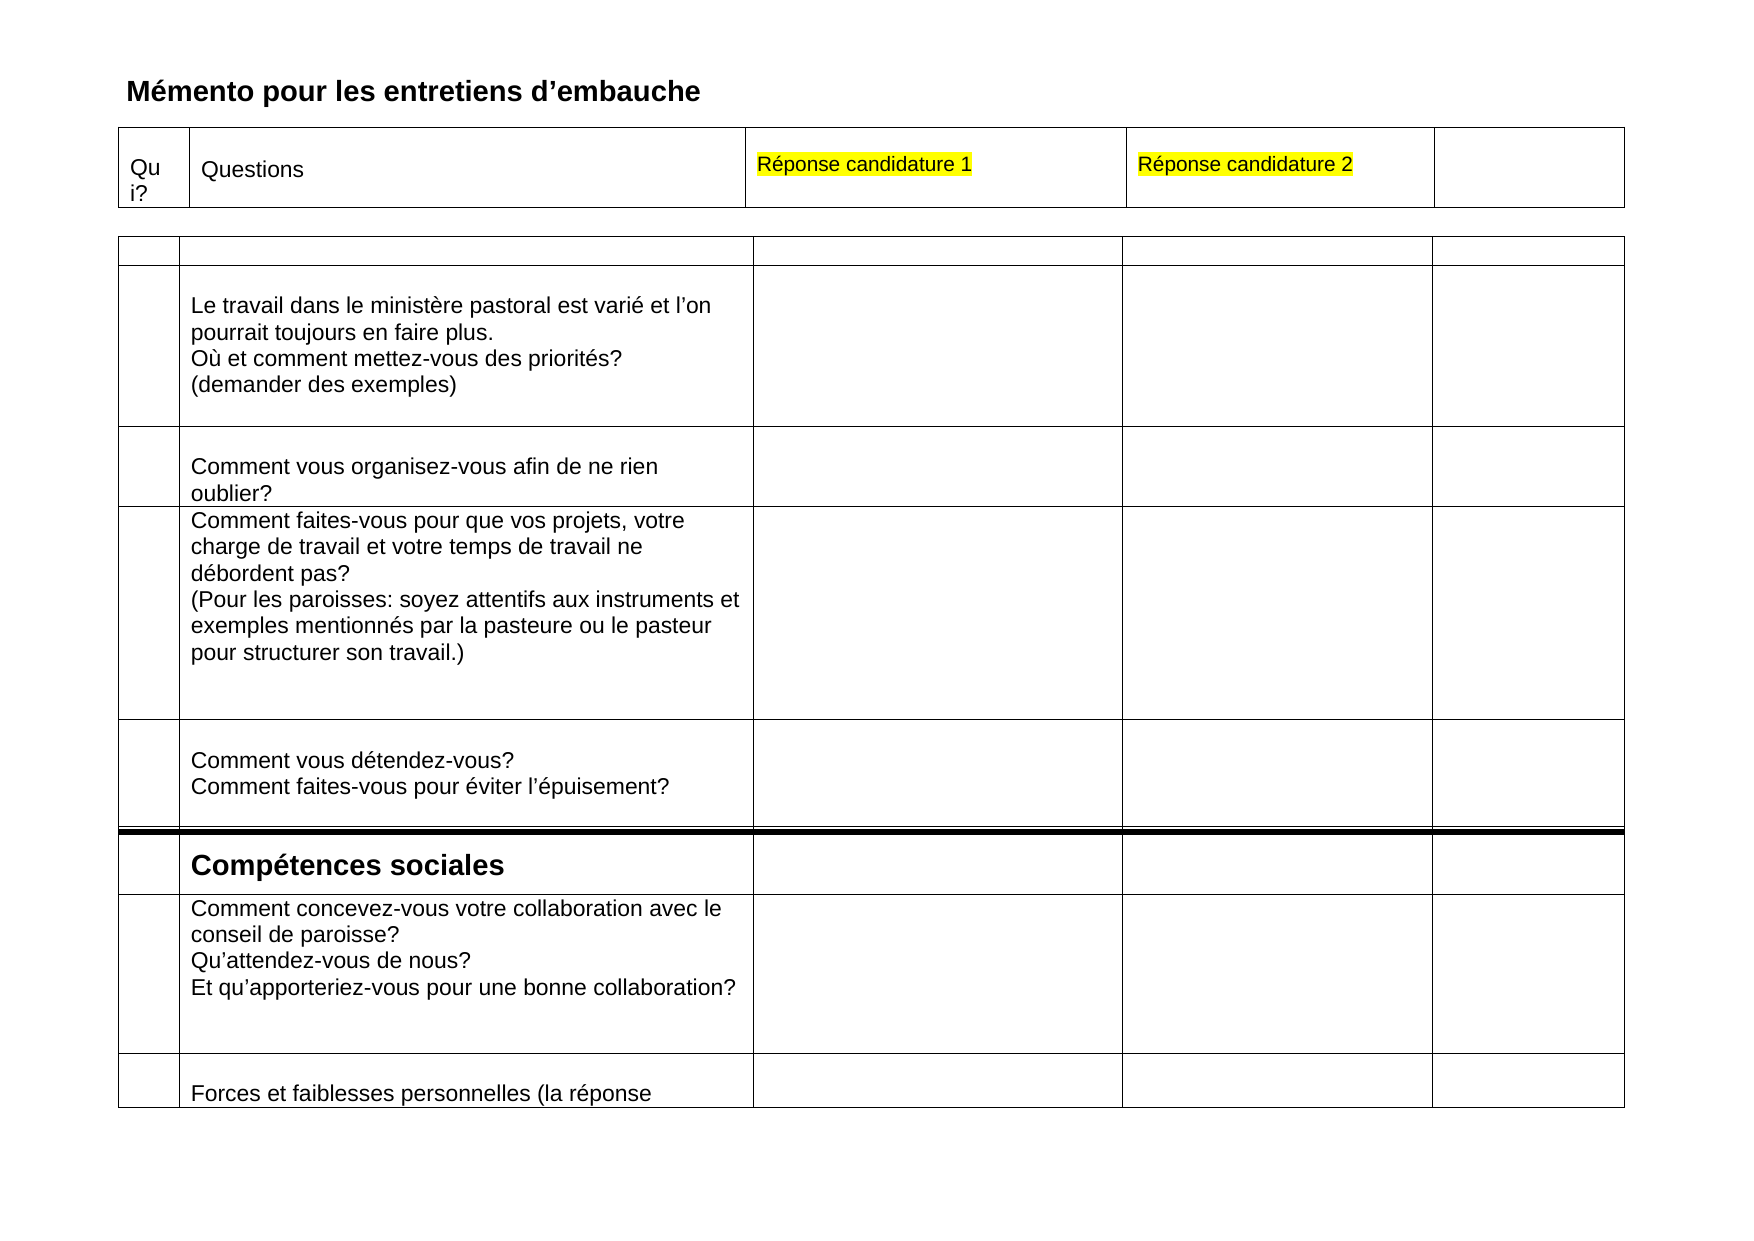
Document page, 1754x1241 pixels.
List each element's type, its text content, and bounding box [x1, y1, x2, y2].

table_cell [754, 427, 1122, 506]
table_cell [1123, 1054, 1432, 1107]
table_cell Compétences sociales [180, 835, 753, 894]
table_cell [754, 237, 1122, 265]
table_cell [1433, 266, 1624, 426]
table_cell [180, 1054, 753, 1107]
table_cell [1123, 266, 1432, 426]
table_cell [119, 895, 179, 1053]
table_cell [1123, 237, 1432, 265]
table_cell [1123, 720, 1432, 826]
table_cell [119, 266, 179, 426]
table_cell [754, 1054, 1122, 1107]
table_cell [119, 237, 179, 265]
table_cell [1123, 427, 1432, 506]
table_cell Comment vous organisez-vous afin de ne rien oublier? [180, 427, 753, 506]
table_cell Comment vous détendez-vous? Comment faites-vous pour éviter l’épuisement? [180, 720, 753, 826]
table_cell [119, 427, 179, 506]
table_cell [1433, 427, 1624, 506]
table_cell [119, 1054, 179, 1107]
table_cell Comment faites-vous pour que vos projets, votre charge de travail et votre temps de travail ne débordent pas? (Pour les paroisses: soyez attentifs aux instruments et exemples mentionnés par la pasteure ou le pasteur pour structurer son travail.) [180, 507, 753, 719]
table_cell [754, 266, 1122, 426]
table_cell [119, 835, 179, 894]
table_cell [754, 895, 1122, 1053]
table_cell [1433, 1054, 1624, 1107]
table_cell [1123, 835, 1432, 894]
table_cell [1123, 895, 1432, 1053]
table_cell [754, 507, 1122, 719]
table_cell [119, 720, 179, 826]
table_cell [1433, 835, 1624, 894]
table_cell Le travail dans le ministère pastoral est varié et l’on pourrait toujours en faire plus. Où et comment mettez-vous des priorités? (demander des exemples) [180, 266, 753, 426]
table_cell [754, 835, 1122, 894]
table_cell [119, 507, 179, 719]
table_cell [1433, 895, 1624, 1053]
table_cell [1123, 507, 1432, 719]
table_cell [180, 237, 753, 265]
table_cell Comment concevez-vous votre collaboration avec le conseil de paroisse? Qu’attendez-vous de nous? Et qu’apporteriez-vous pour une bonne collaboration? [180, 895, 753, 1053]
table_cell [1433, 237, 1624, 265]
table_cell [1433, 507, 1624, 719]
table_cell [754, 720, 1122, 826]
table_cell [1433, 720, 1624, 826]
